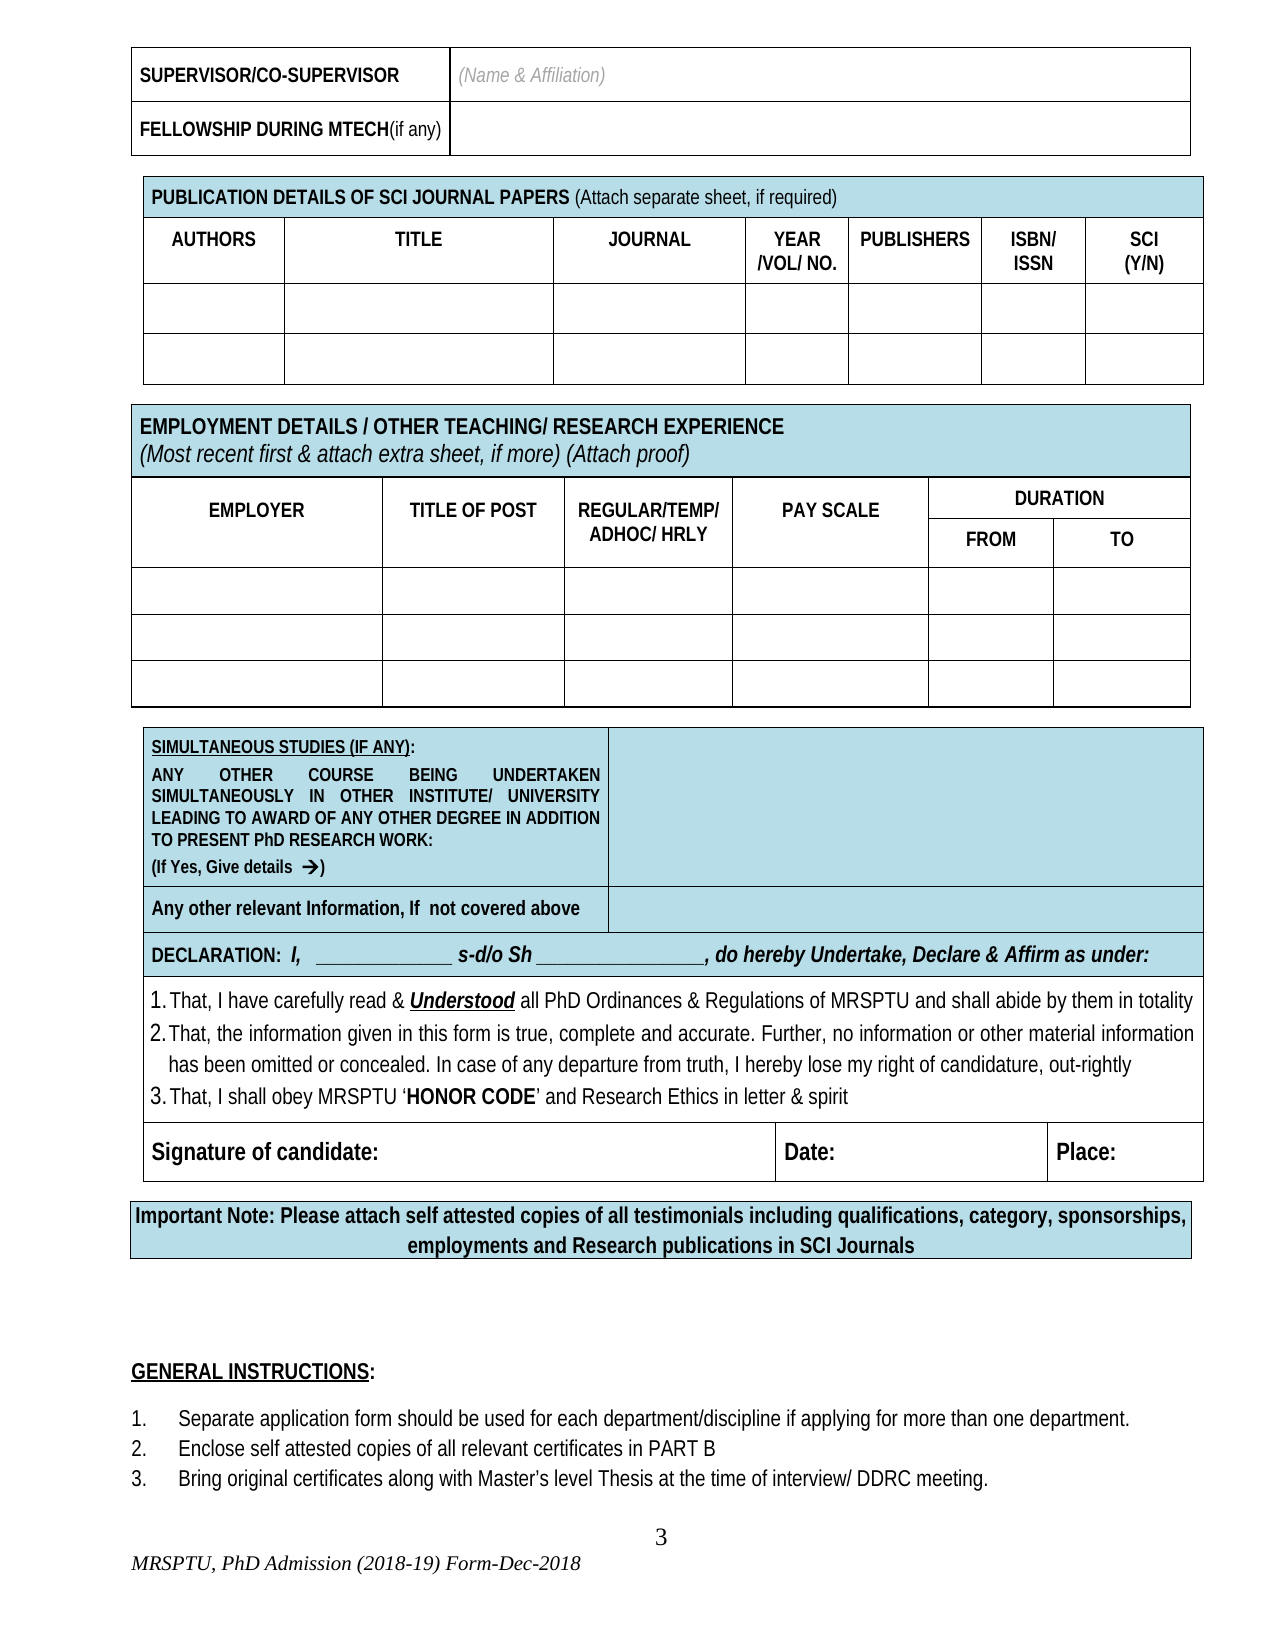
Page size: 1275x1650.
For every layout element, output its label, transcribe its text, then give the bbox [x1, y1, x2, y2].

table_cell PAY SCALE [733, 478, 928, 567]
table_cell [1086, 284, 1203, 333]
table_cell [733, 615, 928, 660]
table_cell [565, 568, 732, 613]
table_cell AUTHORS [144, 218, 284, 283]
table_cell That, I have carefully read & Understood all PhD Ordinances & Regulations of MRSPTU and shall abide by them in totality That, the information given in this form is true, complete and accurate. Further, no information or other material information has been omitted or concealed. In case of any departure from truth, I hereby lose my right of candidature, out-rightly That, I shall obey MRSPTU ‘HONOR CODE’ and Research Ethics in letter & spirit [144, 977, 1203, 1122]
text Important Note: Please attach self attested copies of all testimonials including qualifications, category, sponsorships, employments and Research publications in SCI Journals [131, 1202, 1191, 1258]
table_cell Any other relevant Information, If not covered above [144, 887, 608, 932]
table_cell SUPERVISOR/CO-SUPERVISOR [132, 48, 449, 101]
table_cell [982, 284, 1085, 333]
table_cell [383, 615, 564, 660]
table_cell Date: [776, 1123, 1047, 1181]
table_cell [554, 334, 745, 383]
table_cell [746, 284, 848, 333]
table_cell PUBLISHERS [849, 218, 981, 283]
table_cell Place: [1048, 1123, 1203, 1181]
table_cell [982, 334, 1085, 383]
table_cell [1054, 568, 1190, 613]
table_cell REGULAR/TEMP/ ADHOC/ HRLY [565, 478, 732, 567]
table_cell [929, 615, 1053, 660]
table_cell [1054, 615, 1190, 660]
table_cell EMPLOYER [132, 478, 382, 567]
table_cell (Name & Affiliation) [451, 48, 1190, 101]
table_cell [132, 615, 382, 660]
table_cell [144, 334, 284, 383]
table_cell YEAR /VOL/ NO. [746, 218, 848, 283]
table_cell [451, 102, 1190, 155]
table_cell TITLE [285, 218, 553, 283]
table_cell [1054, 661, 1190, 706]
table_cell [132, 661, 382, 706]
table_cell [849, 284, 981, 333]
table_cell [1086, 334, 1203, 383]
table_cell [144, 284, 284, 333]
table_cell SCI (Y/N) [1086, 218, 1203, 283]
table_cell FROM [929, 519, 1053, 567]
table_cell [565, 615, 732, 660]
table_header [609, 728, 1203, 886]
table_header PUBLICATION DETAILS OF SCI JOURNAL PAPERS (Attach separate sheet, if required) [144, 177, 1203, 217]
table_cell ISBN/ ISSN [982, 218, 1085, 283]
table_header SIMULTANEOUS STUDIES (IF ANY): ANY OTHER COURSE BEING UNDERTAKEN SIMULTANEOUSLY IN OTHER INSTITUTE/ UNIVERSITY LEADING TO AWARD OF ANY OTHER DEGREE IN ADDITION TO PRESENT PhD RESEARCH WORK: (If Yes, Give details ) [144, 728, 608, 886]
table_cell DURATION [929, 478, 1190, 518]
list Bring original certificates along with Master’s level Thesis at the time of interview/ DDRC meeting. [131, 1465, 1191, 1492]
table_cell [733, 661, 928, 706]
list Separate application form should be used for each department/discipline if applying for more than one department. [131, 1405, 1191, 1431]
table_cell DECLARATION: I, _____________ s-d/o Sh ________________, do hereby Undertake, Declare & Affirm as under: [144, 933, 1203, 976]
text GENERAL INSTRUCTIONS: [131, 1358, 1191, 1384]
table_cell [929, 661, 1053, 706]
table_cell [383, 568, 564, 613]
table_cell TO [1054, 519, 1190, 567]
table_cell [746, 334, 848, 383]
table_cell [733, 568, 928, 613]
table_cell [565, 661, 732, 706]
table_cell [849, 334, 981, 383]
table_cell TITLE OF POST [383, 478, 564, 567]
table_cell FELLOWSHIP DURING MTECH(if any) [132, 102, 449, 155]
table_cell [929, 568, 1053, 613]
table_cell [554, 284, 745, 333]
table_cell [285, 334, 553, 383]
table_header EMPLOYMENT DETAILS / OTHER TEACHING/ RESEARCH EXPERIENCE (Most recent first & attach extra sheet, if more) (Attach proof) [132, 405, 1190, 476]
table_cell [383, 661, 564, 706]
table_cell [609, 887, 1203, 932]
table_cell [285, 284, 553, 333]
table_cell Signature of candidate: [144, 1123, 775, 1181]
list Enclose self attested copies of all relevant certificates in PART B [131, 1435, 1191, 1461]
table_cell [132, 568, 382, 613]
table_cell JOURNAL [554, 218, 745, 283]
